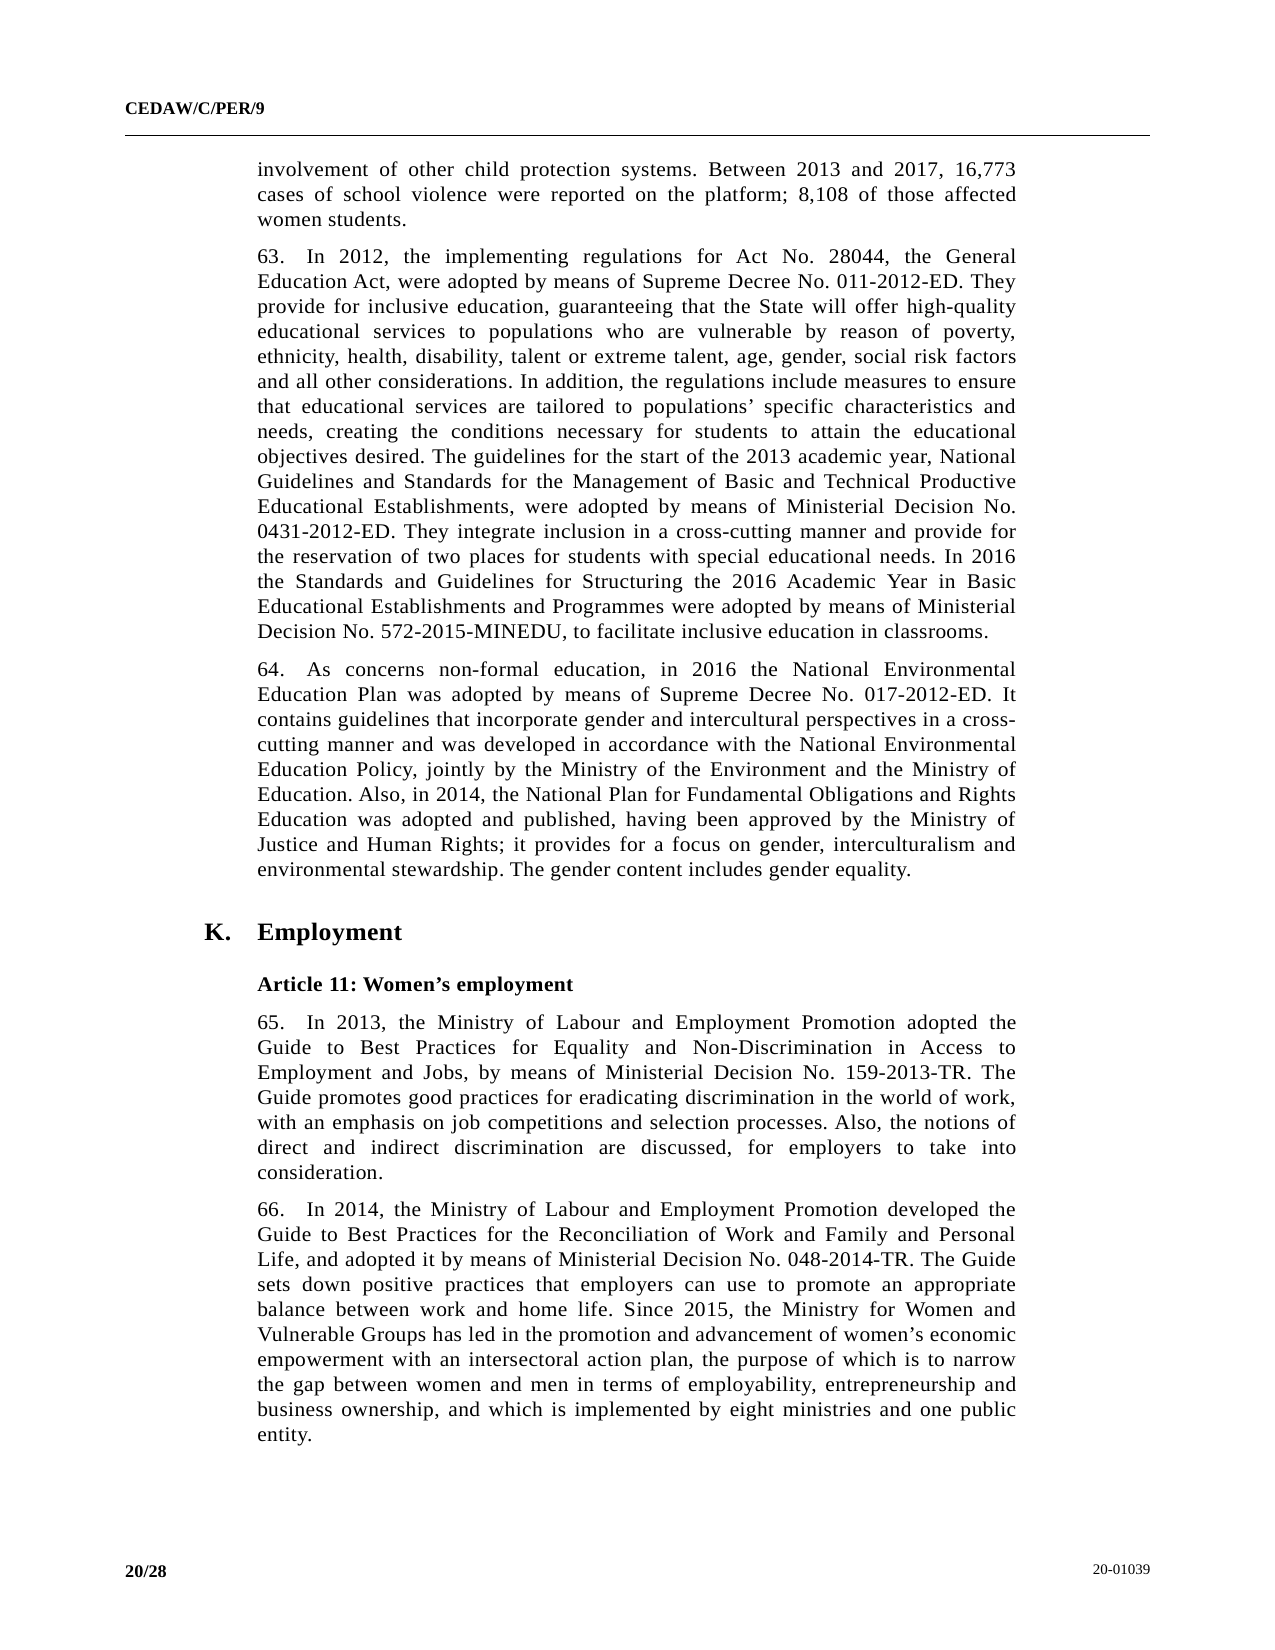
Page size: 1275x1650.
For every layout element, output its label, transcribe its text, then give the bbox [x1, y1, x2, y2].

text Article 11: Women’s employment [125, 971, 1019, 996]
text 66. In 2014, the Ministry of Labour and Employment Promotion developed the Guide to Best Practices for the Reconciliation of Work and Family and Personal Life, and adopted it by means of Ministerial Decision No. 048-2014-TR. The Guide sets down positive practices that employers can use to promote an appropriate balance between work and home life. Since 2015, the Ministry for Women and Vulnerable Groups has led in the promotion and advancement of women’s economic empowerment with an intersectoral action plan, the purpose of which is to narrow the gap between women and men in terms of employability, entrepreneurship and business ownership, and which is implemented by eight ministries and one public entity. [257, 1196, 1018, 1446]
text 64. As concerns non-formal education, in 2016 the National Environmental Education Plan was adopted by means of Supreme Decree No. 017-2012-ED. It contains guidelines that incorporate gender and intercultural perspectives in a cross-cutting manner and was developed in accordance with the National Environmental Education Policy, jointly by the Ministry of the Environment and the Ministry of Education. Also, in 2014, the National Plan for Fundamental Obligations and Rights Education was adopted and published, having been approved by the Ministry of Justice and Human Rights; it provides for a focus on gender, interculturalism and environmental stewardship. The gender content includes gender equality. [257, 656, 1018, 881]
text 65. In 2013, the Ministry of Labour and Employment Promotion adopted the Guide to Best Practices for Equality and Non-Discrimination in Access to Employment and Jobs, by means of Ministerial Decision No. 159-2013-TR. The Guide promotes good practices for eradicating discrimination in the world of work, with an emphasis on job competitions and selection processes. Also, the notions of direct and indirect discrimination are discussed, for employers to take into consideration. [257, 1009, 1018, 1184]
text 63. In 2012, the implementing regulations for Act No. 28044, the General Education Act, were adopted by means of Supreme Decree No. 011-2012-ED. They provide for inclusive education, guaranteeing that the State will offer high-quality educational services to populations who are vulnerable by reason of poverty, ethnicity, health, disability, talent or extreme talent, age, gender, social risk factors and all other considerations. In addition, the regulations include measures to ensure that educational services are tailored to populations’ specific characteristics and needs, creating the conditions necessary for students to attain the educational objectives desired. The guidelines for the start of the 2013 academic year, National Guidelines and Standards for the Management of Basic and Technical Productive Educational Establishments, were adopted by means of Ministerial Decision No. 0431-2012-ED. They integrate inclusion in a cross-cutting manner and provide for the reservation of two places for students with special educational needs. In 2016 the Standards and Guidelines for Structuring the 2016 Academic Year in Basic Educational Establishments and Programmes were adopted by means of Ministerial Decision No. 572-2015-MINEDU, to facilitate inclusive education in classrooms. [257, 243, 1018, 643]
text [257, 156, 1018, 231]
text K. Employment [125, 918, 1019, 946]
